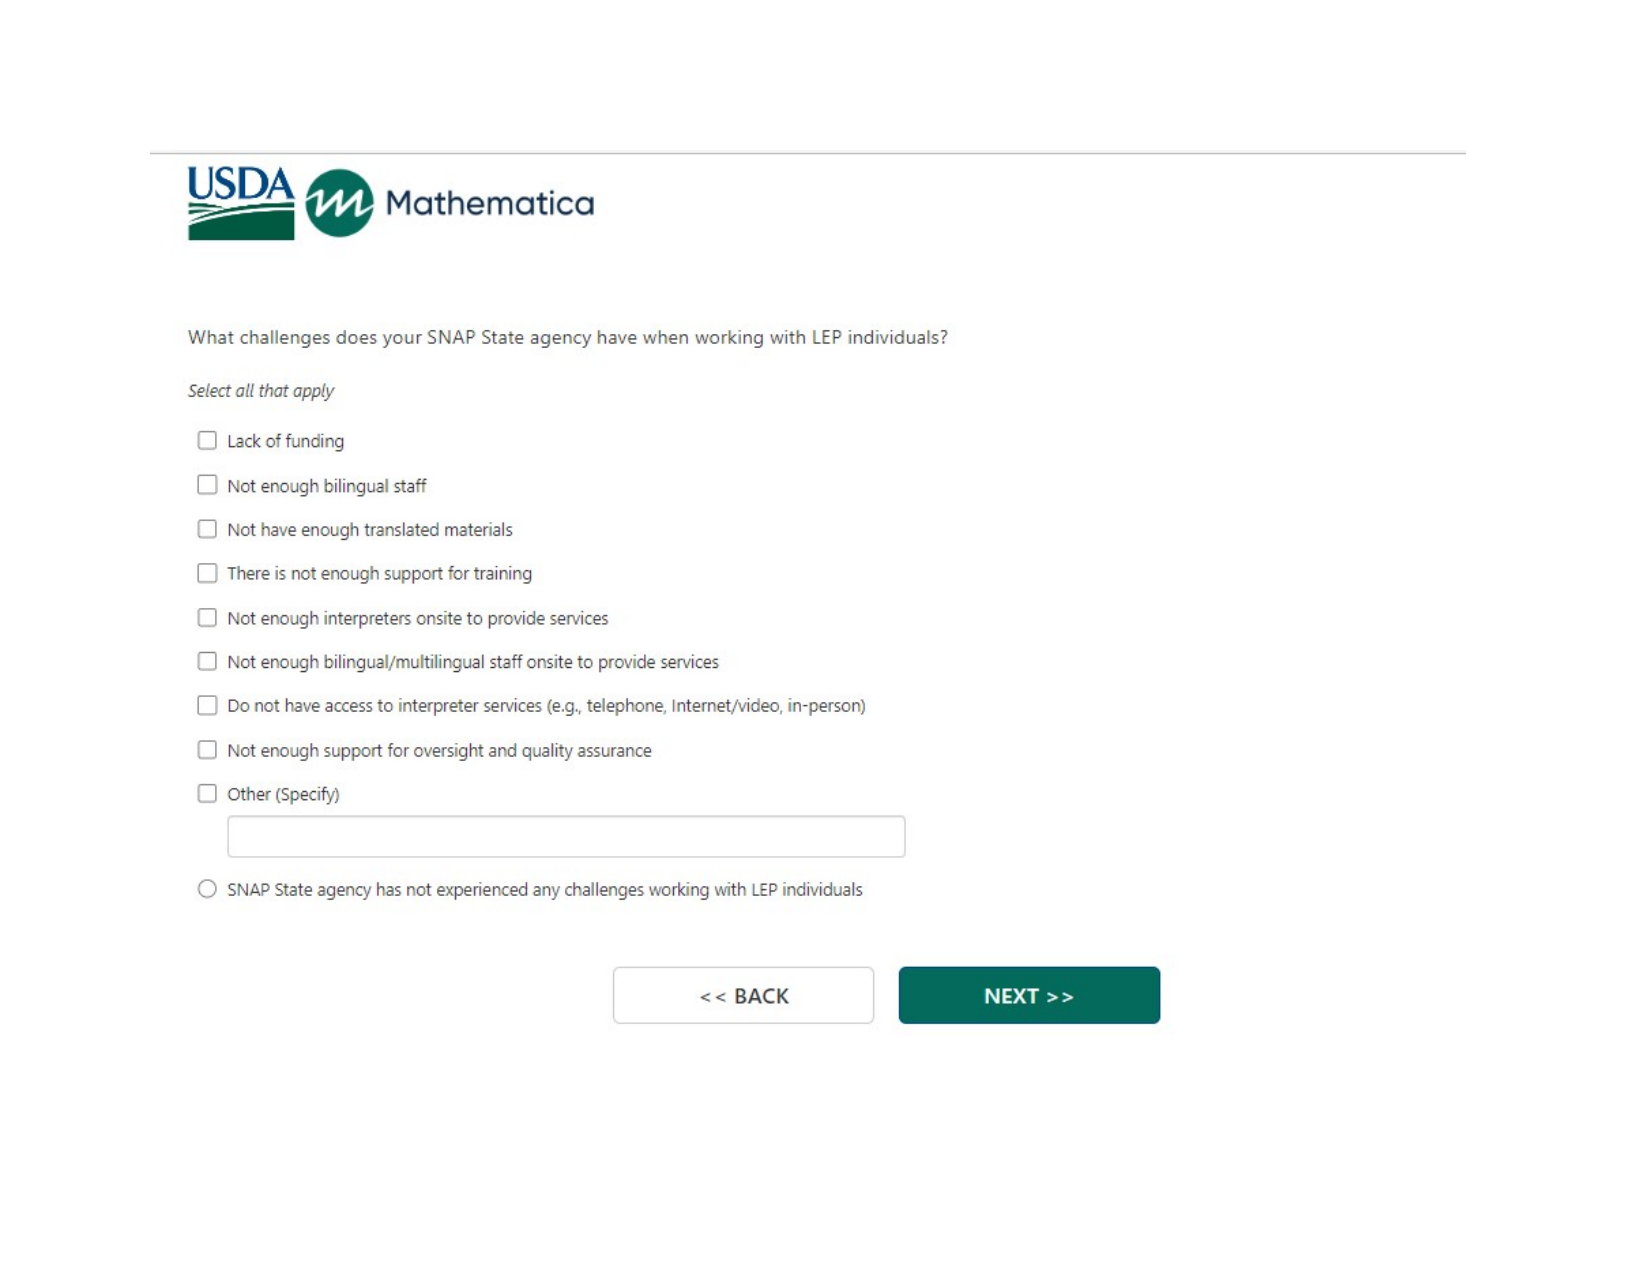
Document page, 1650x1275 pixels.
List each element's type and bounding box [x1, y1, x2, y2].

picture [150, 150, 1467, 1035]
